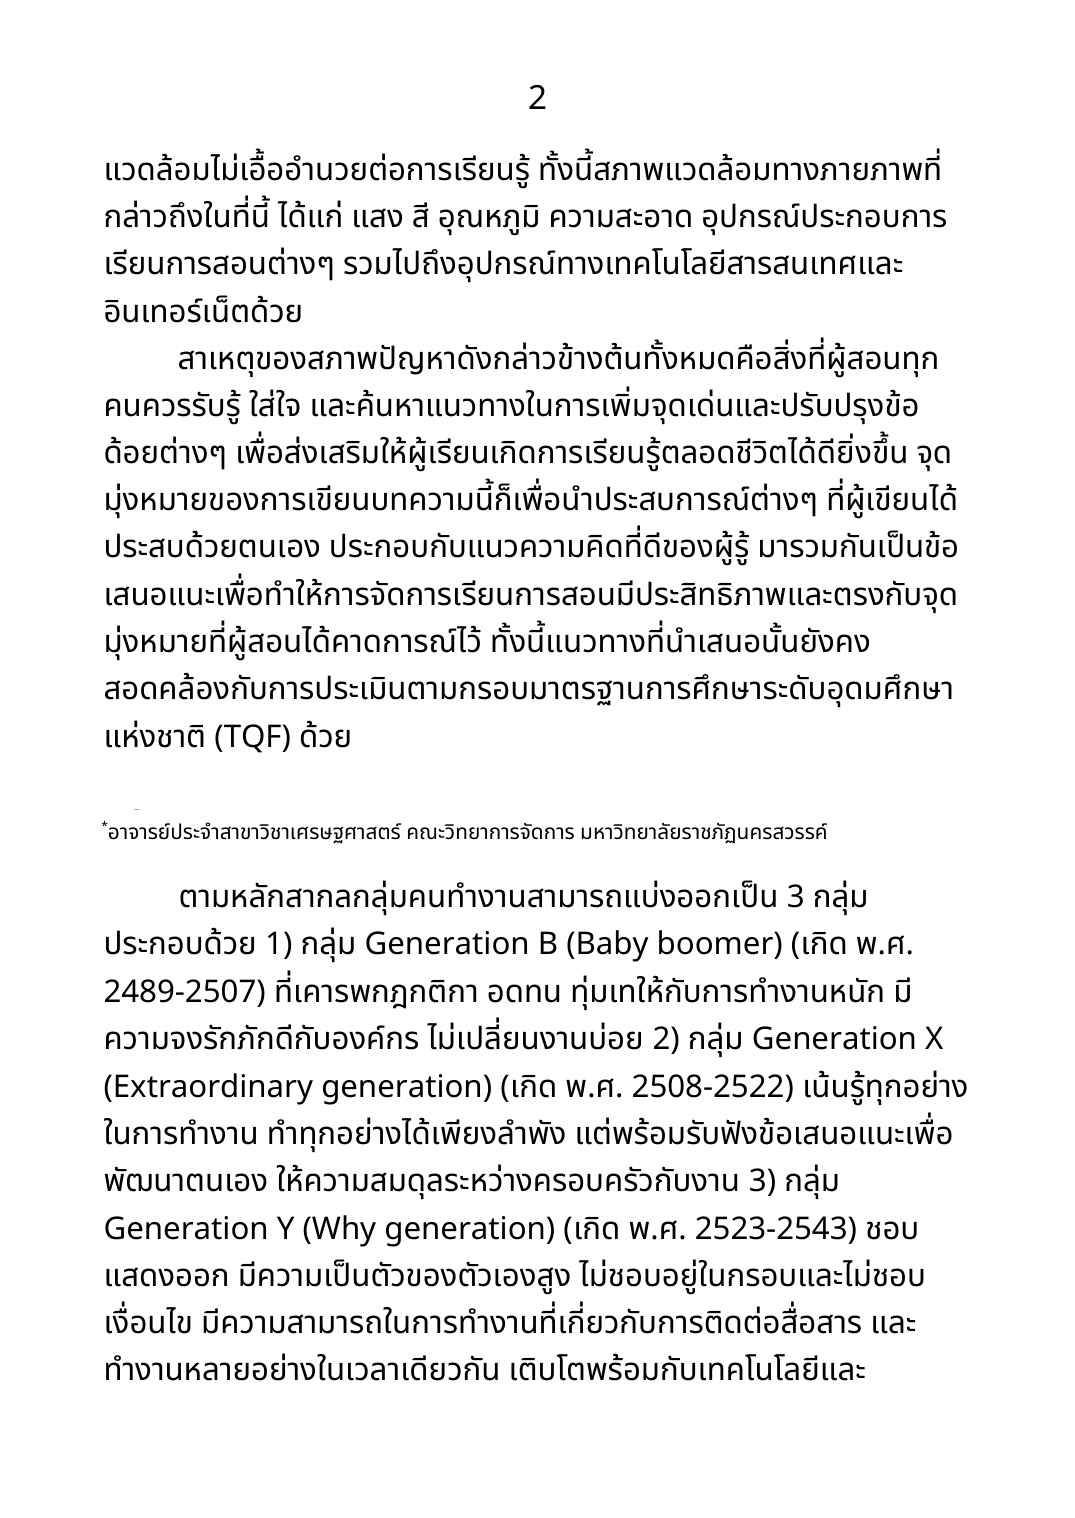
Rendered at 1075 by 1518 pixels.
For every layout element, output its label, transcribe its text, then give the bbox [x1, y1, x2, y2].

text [103, 873, 971, 1395]
text กลุ่มคนวัยทำงาน [103, 804, 971, 851]
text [103, 147, 971, 336]
text สาเหตุของสภาพปัญหาดังกล่าวข้างต้นทั้งหมดคือสิ่งที่ผู้สอนทุกคนควรรับรู้ ใส่ใจ และค้นหาแนวทางในการเพิ่มจุดเด่นและปรับปรุงข้อด้อยต่างๆ เพื่อส่งเสริมให้ผู้เรียนเกิดการเรียนรู้ตลอดชีวิตได้ดียิ่งขึ้น จุดมุ่งหมายของการเขียนบทความนี้ก็เพื่อนำประสบการณ์ต่างๆ ที่ผู้เขียนได้ประสบด้วยตนเอง ประกอบกับแนวความคิดที่ดีของผู้รู้ มารวมกันเป็นข้อเสนอแนะเพื่อทำให้การจัดการเรียนการสอนมีประสิทธิภาพและตรงกับจุดมุ่งหมายที่ผู้สอนได้คาดการณ์ไว้ ทั้งนี้แนวทางที่นำเสนอนั้นยังคงสอดคล้องกับการประเมินตามกรอบมาตรฐานการศึกษาระดับอุดมศึกษาแห่งชาติ (TQF) ด้วย [103, 336, 971, 761]
